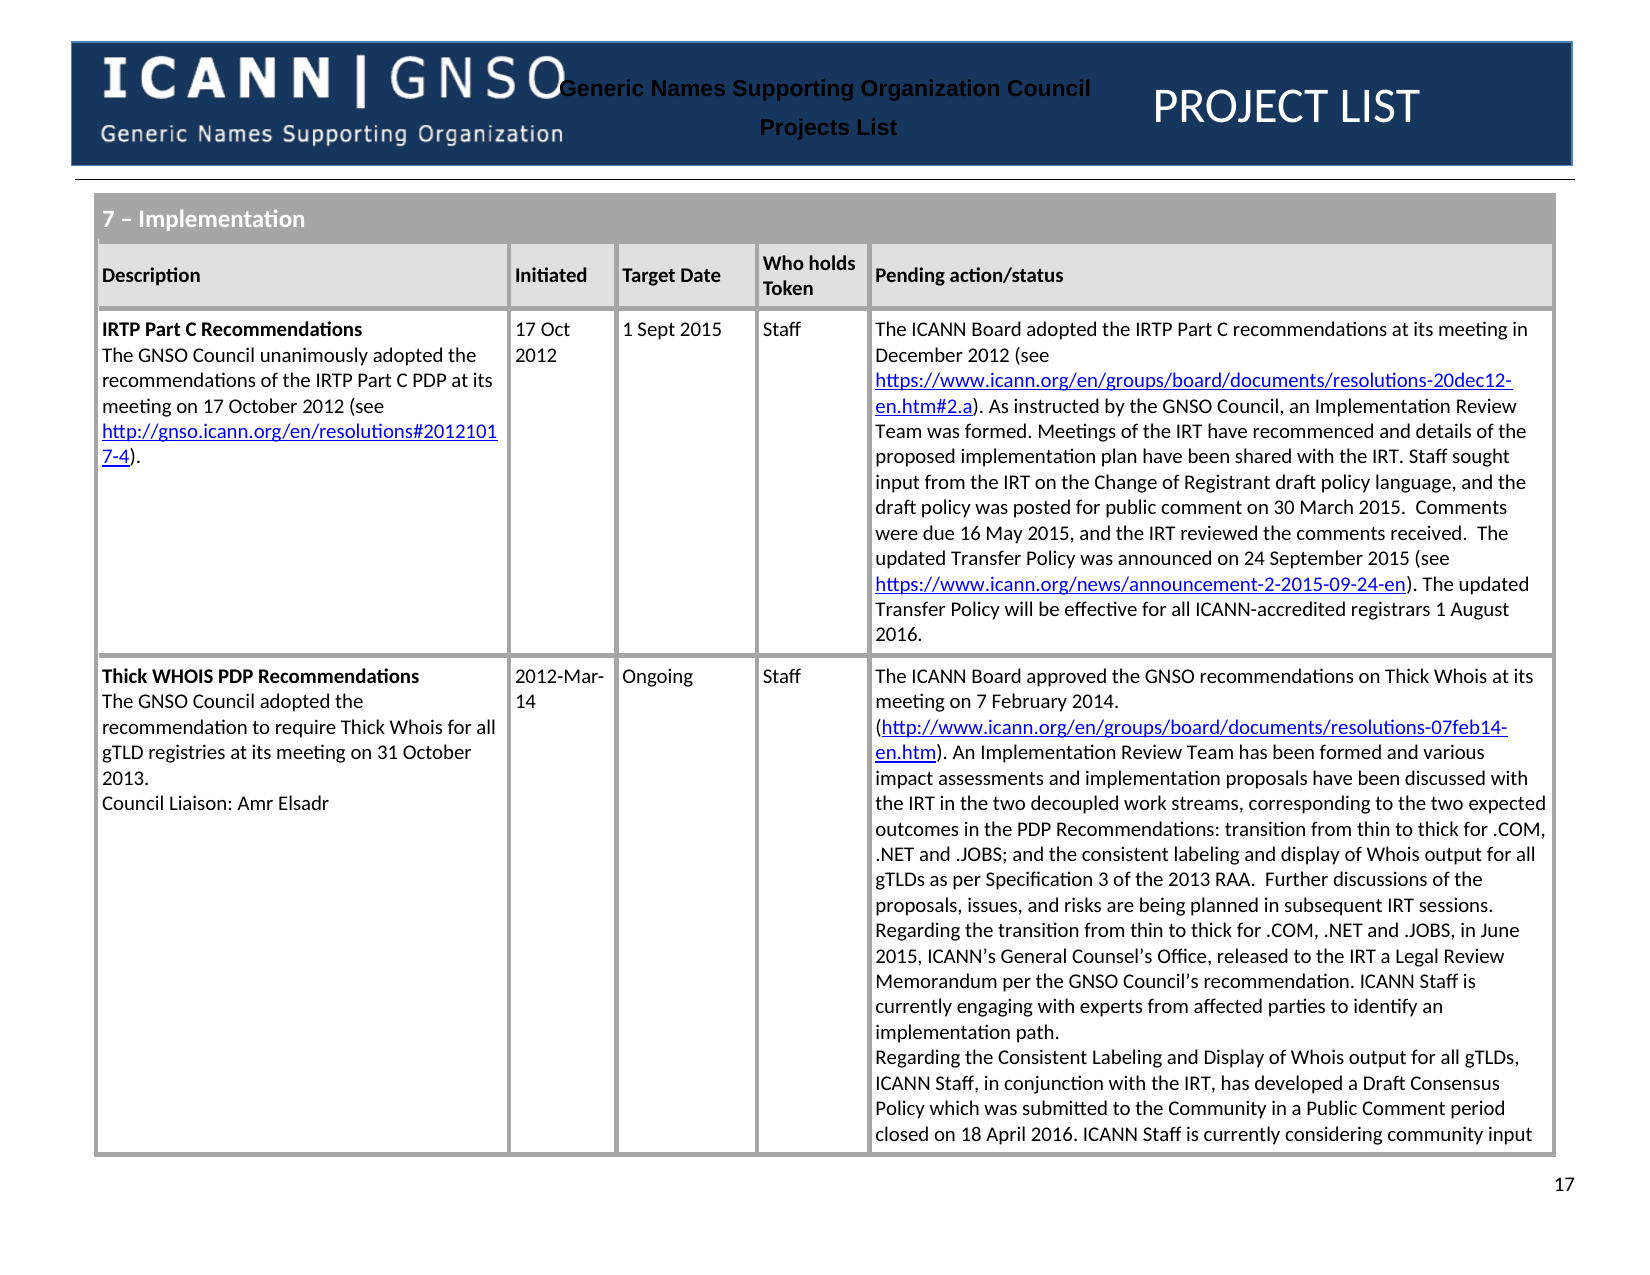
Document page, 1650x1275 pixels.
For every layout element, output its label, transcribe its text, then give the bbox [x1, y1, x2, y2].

table_cell Ongoing [619, 658, 755, 1152]
picture [85, 41, 580, 159]
table_cell Initiated [511, 244, 614, 306]
table_cell 1 Sept 2015 [619, 311, 755, 653]
table_cell Target Date [619, 244, 755, 306]
table_cell Pending action/status [872, 244, 1552, 306]
table_cell The ICANN Board adopted the IRTP Part C recommendations at its meeting in December 2012 (see https://www.icann.org/en/groups/board/documents/resolutions-20dec12-en.htm#2.a). As instructed by the GNSO Council, an Implementation Review Team was formed. Meetings of the IRT have recommenced and details of the proposed implementation plan have been shared with the IRT. Staff sought input from the IRT on the Change of Registrant draft policy language, and the draft policy was posted for public comment on 30 March 2015. Comments were due 16 May 2015, and the IRT reviewed the comments received. The updated Transfer Policy was announced on 24 September 2015 (see https://www.icann.org/news/announcement-2-2015-09-24-en). The updated Transfer Policy will be effective for all ICANN-accredited registrars 1 August 2016. [872, 311, 1552, 653]
table_cell 17 Oct 2012 [511, 311, 614, 653]
table_cell 2012-Mar-14 [511, 658, 614, 1152]
table_header 7 – Implementation [98, 197, 1552, 239]
table_cell Description [98, 240, 507, 306]
table_cell Who holds Token [759, 244, 867, 306]
table_cell IRTP Part C Recommendations The GNSO Council unanimously adopted the recommendations of the IRTP Part C PDP at its meeting on 17 October 2012 (see http://gnso.icann.org/en/resolutions#20121017-4). [98, 307, 507, 653]
table_cell Staff [759, 658, 867, 1152]
table_cell Staff [759, 311, 867, 653]
